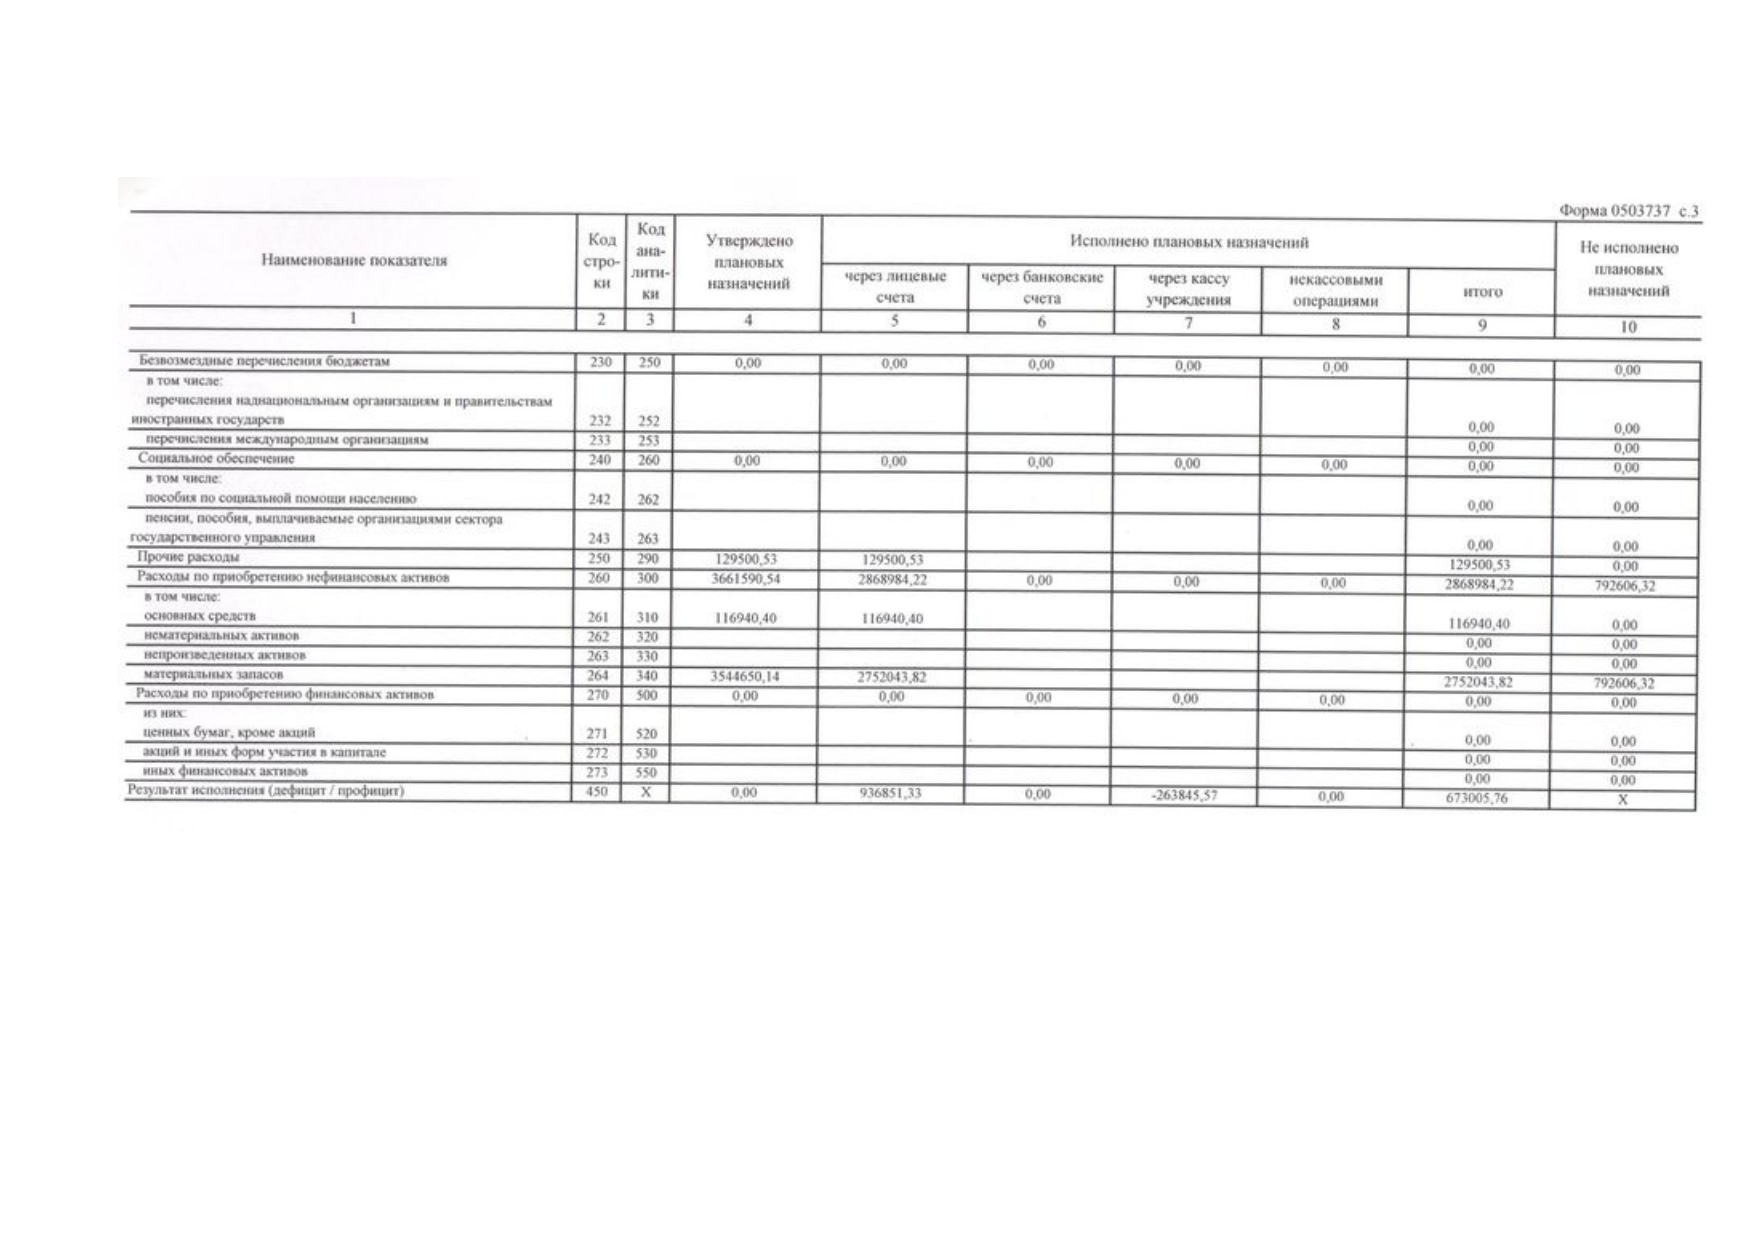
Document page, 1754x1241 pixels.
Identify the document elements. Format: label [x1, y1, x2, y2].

picture [118, 177, 1719, 833]
